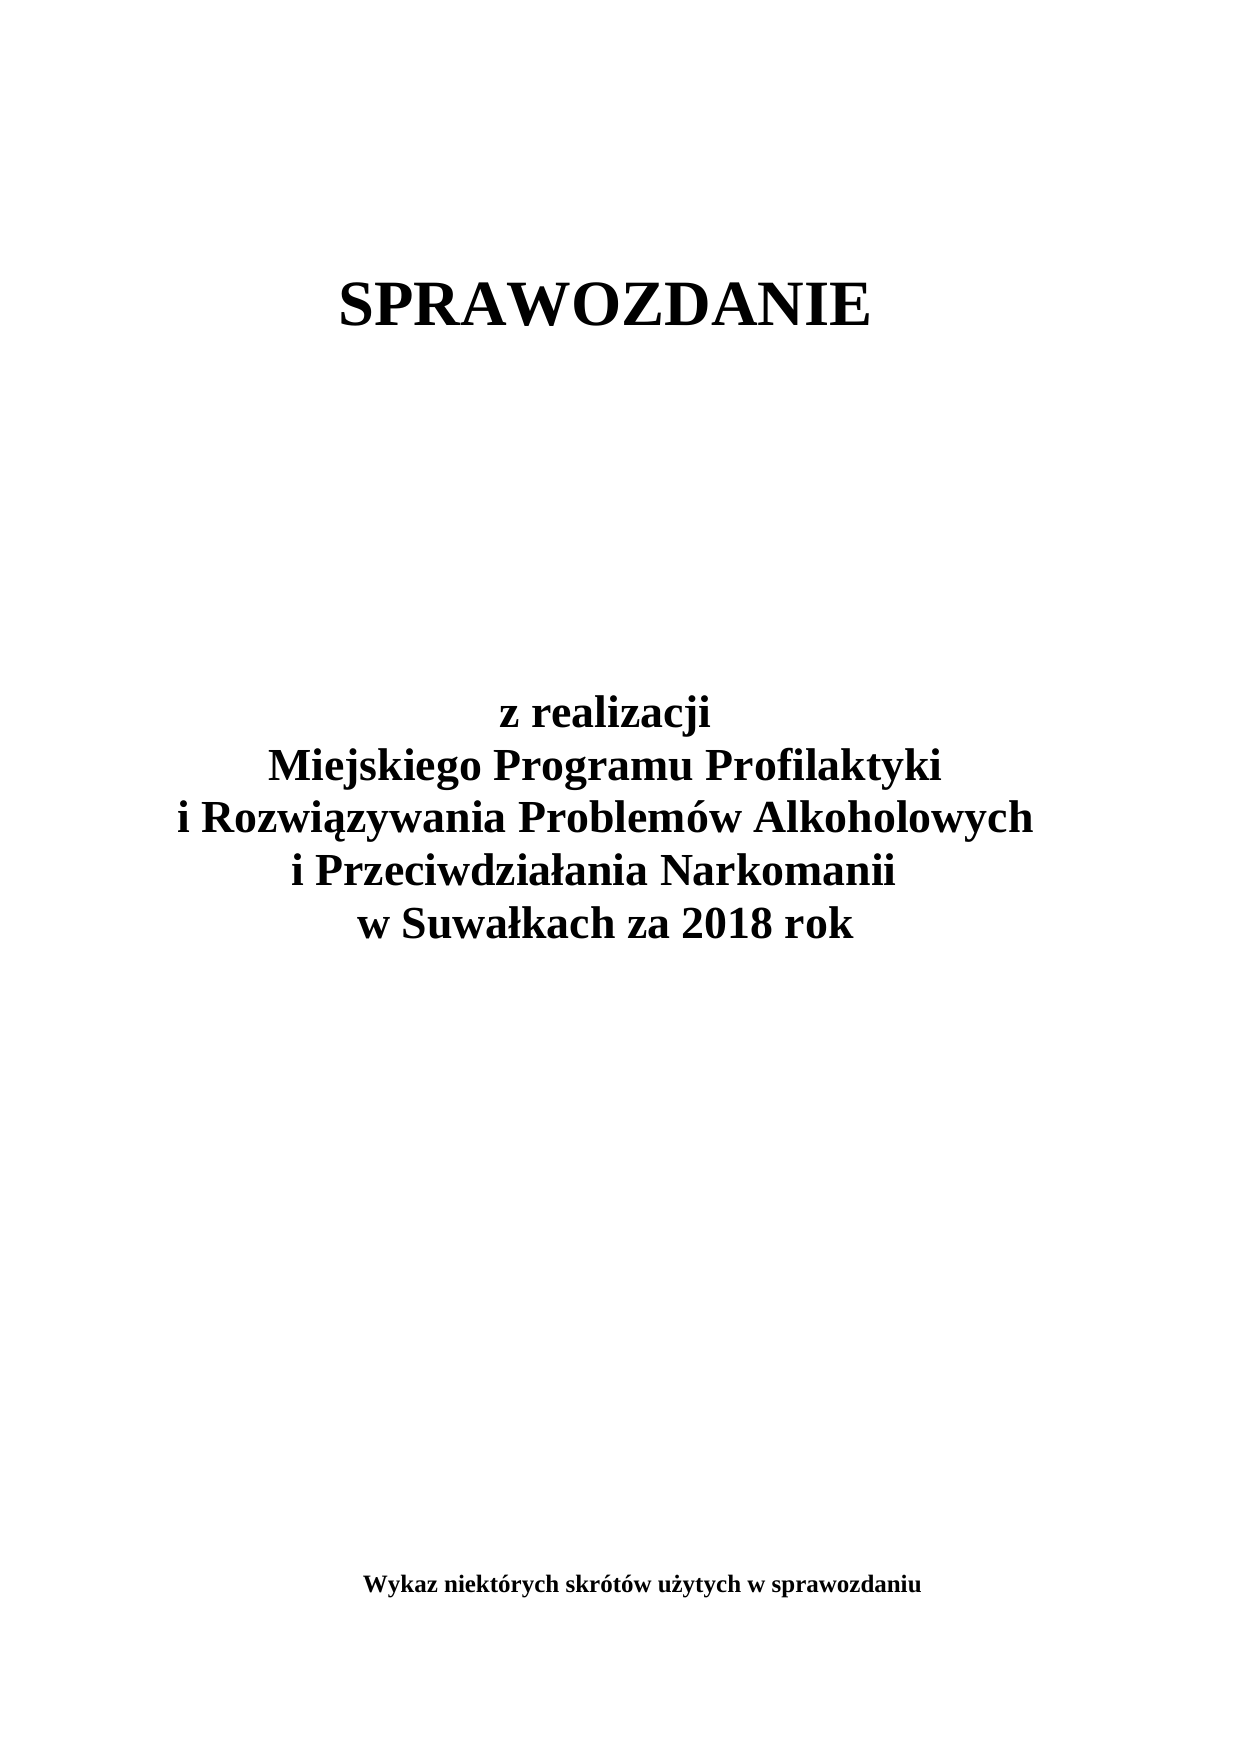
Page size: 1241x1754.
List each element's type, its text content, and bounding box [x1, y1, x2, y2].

text SPRAWOZDANIE [118, 265, 1092, 339]
text Miejskiego Programu Profilaktyki i Rozwiązywania Problemów Alkoholowych i Przeciwdziałania Narkomanii w Suwałkach za 2018 rok [118, 737, 1092, 948]
text z realizacji [118, 684, 1092, 737]
text Wykaz niektórych skrótów użytych w sprawozdaniu [118, 1569, 1092, 1597]
